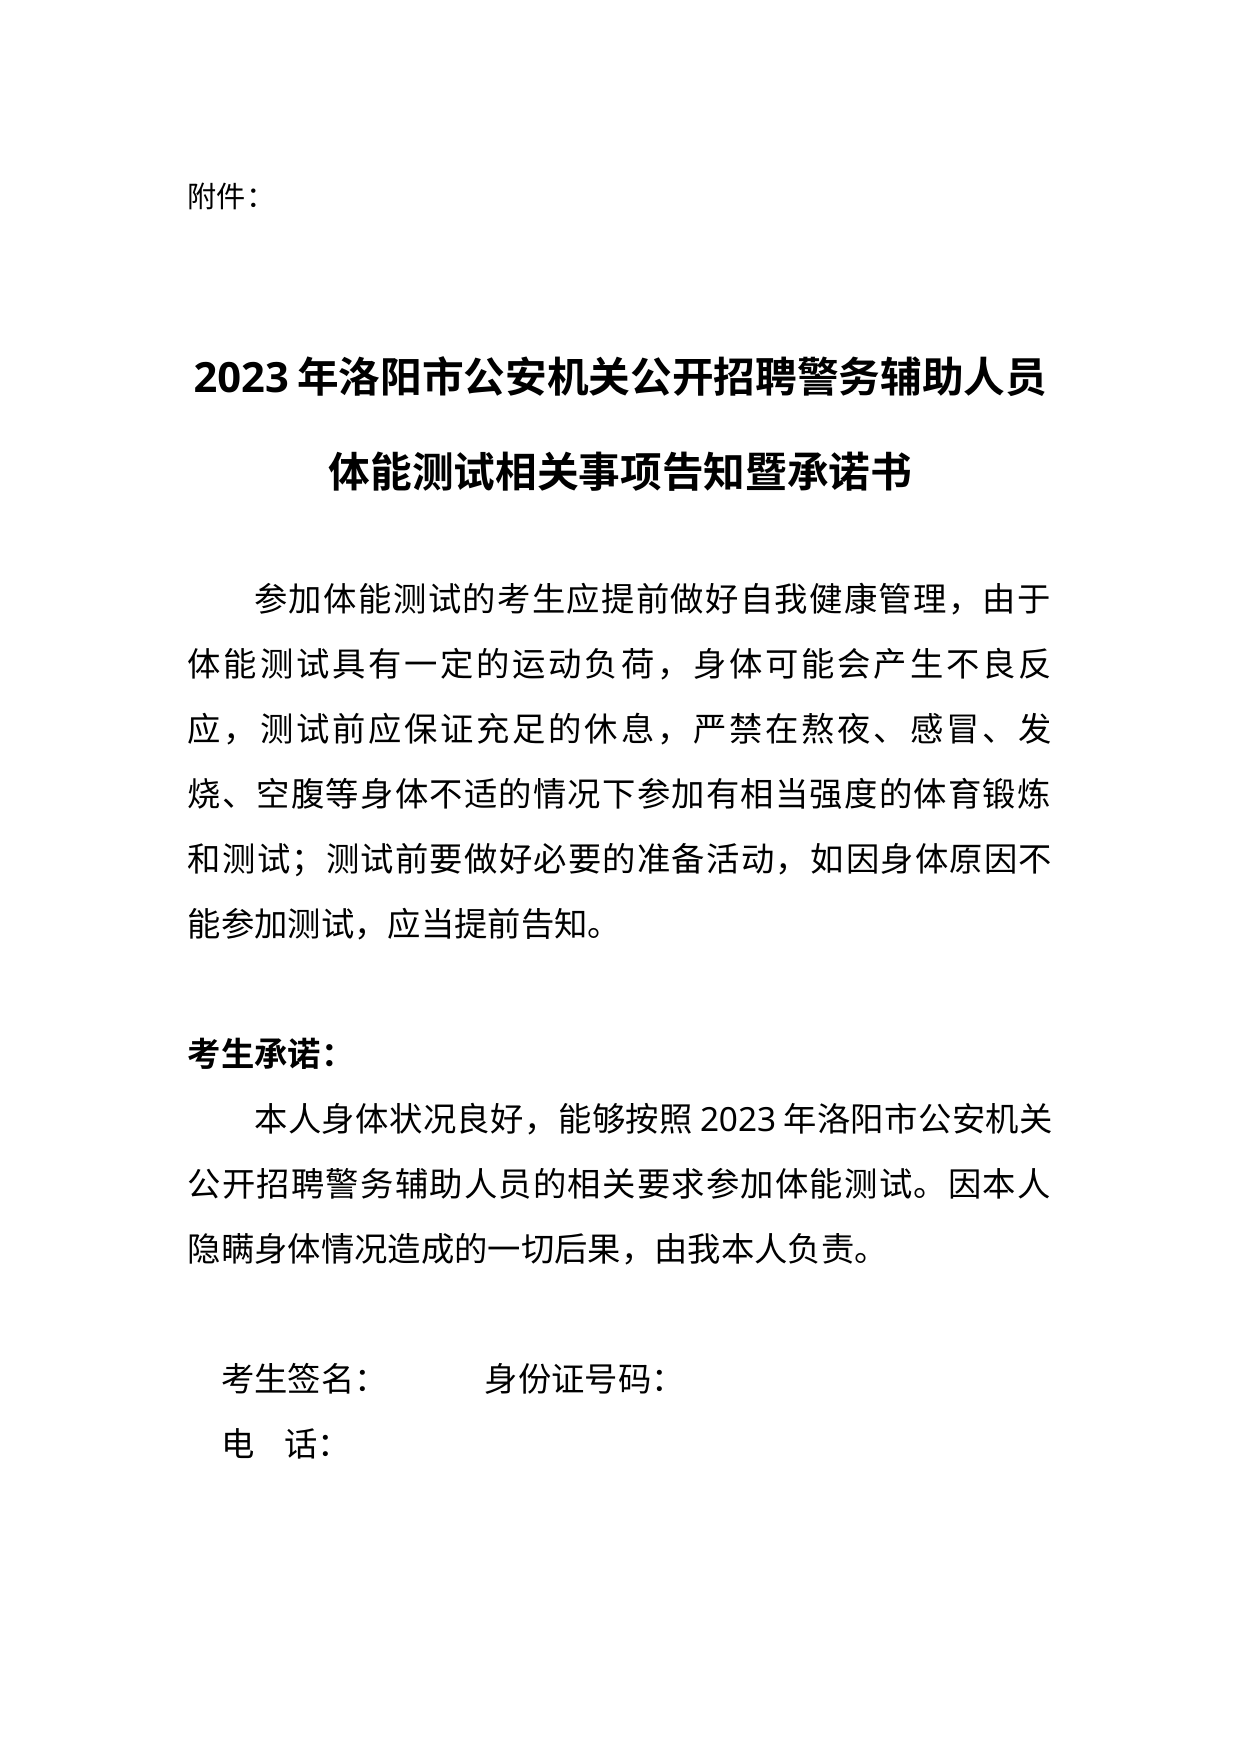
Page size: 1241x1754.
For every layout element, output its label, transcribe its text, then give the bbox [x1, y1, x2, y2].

text 体能测试相关事项告知暨承诺书 [187, 437, 1053, 502]
list 本人身体状况良好，能够按照2023年洛阳市公安机关公开招聘警务辅助人员的相关要求参加体能测试。因本人隐瞒身体情况造成的一切后果，由我本人负责。 [187, 1084, 1053, 1279]
text 2023年洛阳市公安机关公开招聘警务辅助人员 [187, 341, 1053, 406]
text 附件： [187, 162, 1053, 227]
text 参加体能测试的考生应提前做好自我健康管理，由于体能测试具有一定的运动负荷，身体可能会产生不良反应，测试前应保证充足的休息，严禁在熬夜、感冒、发烧、空腹等身体不适的情况下参加有相当强度的体育锻炼和测试；测试前要做好必要的准备活动，如因身体原因不能参加测试，应当提前告知。 [187, 564, 1053, 954]
text 考生承诺： [187, 1019, 1053, 1084]
list 考生签名： 身份证号码： [187, 1344, 1053, 1409]
list 电 话： [187, 1409, 1053, 1474]
